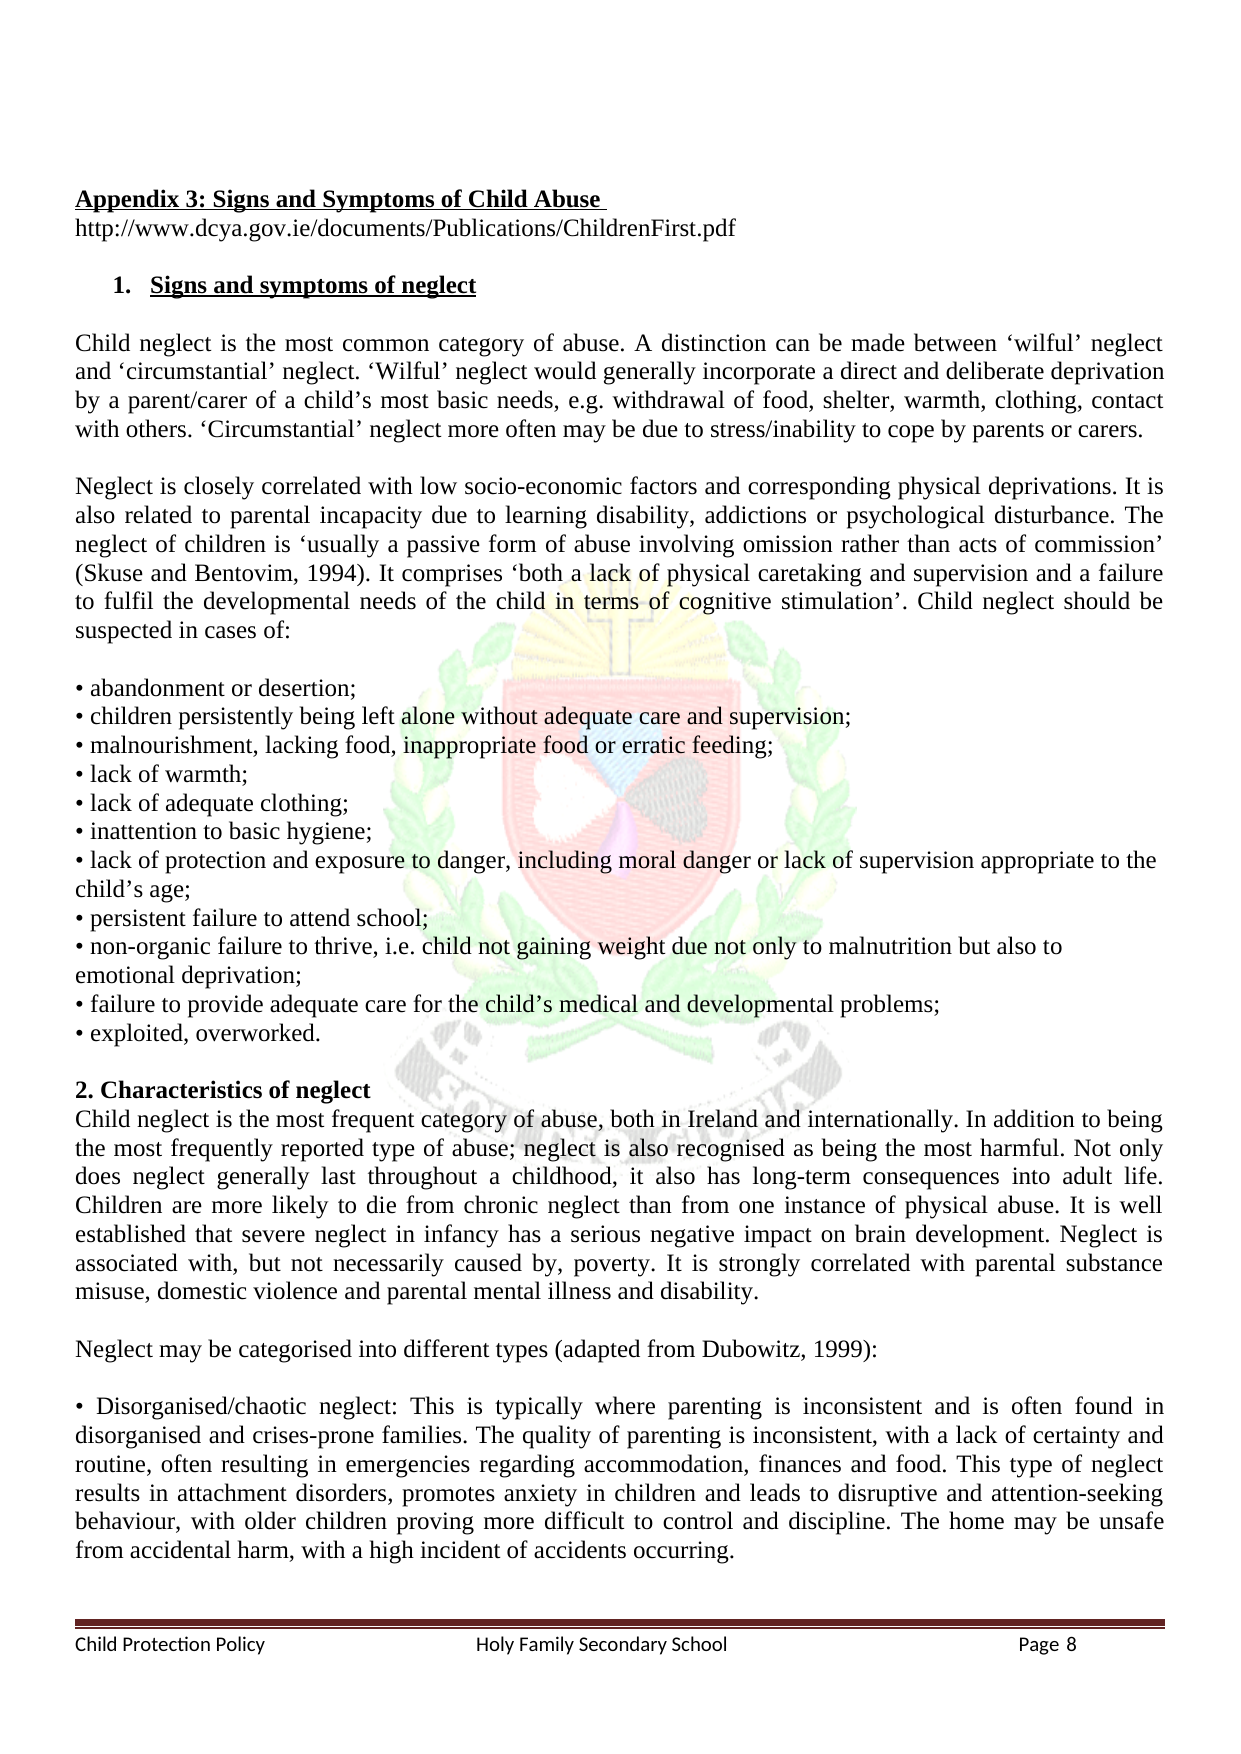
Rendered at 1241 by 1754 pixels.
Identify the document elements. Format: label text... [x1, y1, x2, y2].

text • non-organic failure to thrive, i.e. child not gaining weight due not only to malnutrition but also to emotional deprivation; [75, 931, 1165, 989]
text • Disorganised/chaotic neglect: This is typically where parenting is inconsistent and is often found in disorganised and crises-prone families. The quality of parenting is inconsistent, with a lack of certainty and routine, often resulting in emergencies regarding accommodation, finances and food. This type of neglect results in attachment disorders, promotes anxiety in children and leads to disruptive and attention-seeking behaviour, with older children proving more difficult to control and discipline. The home may be unsafe from accidental harm, with a high incident of accidents occurring. [75, 1391, 1165, 1564]
text Neglect may be categorised into different types (adapted from Dubowitz, 1999): [75, 1334, 1165, 1363]
text • children persistently being left alone without adequate care and supervision; [75, 701, 1165, 730]
text • lack of warmth; [75, 759, 1165, 788]
text Child neglect is the most common category of abuse. A distinction can be made between ‘wilful’ neglect and ‘circumstantial’ neglect. ‘Wilful’ neglect would generally incorporate a direct and deliberate deprivation by a parent/carer of a child’s most basic needs, e.g. withdrawal of food, shelter, warmth, clothing, contact with others. ‘Circumstantial’ neglect more often may be due to stress/inability to cope by parents or carers. [75, 328, 1165, 443]
text • inattention to basic hygiene; [75, 816, 1165, 845]
text Neglect is closely correlated with low socio-economic factors and corresponding physical deprivations. It is also related to parental incapacity due to learning disability, addictions or psychological disturbance. The neglect of children is ‘usually a passive form of abuse involving omission rather than acts of commission’ (Skuse and Bentovim, 1994). It comprises ‘both a lack of physical caretaking and supervision and a failure to fulfil the developmental needs of the child in terms of cognitive stimulation’. Child neglect should be suspected in cases of: [75, 471, 1165, 644]
text • abandonment or desertion; [75, 673, 1165, 701]
text http://www.dcya.gov.ie/documents/Publications/ChildrenFirst.pdf [75, 213, 1165, 241]
text • lack of protection and exposure to danger, including moral danger or lack of supervision appropriate to the child’s age; [75, 845, 1165, 903]
text • lack of adequate clothing; [75, 788, 1165, 816]
text • persistent failure to attend school; [75, 903, 1165, 931]
text 2. Characteristics of neglect [75, 1075, 1165, 1104]
text • malnourishment, lacking food, inappropriate food or erratic feeding; [75, 730, 1165, 759]
text • failure to provide adequate care for the child’s medical and developmental problems; [75, 989, 1165, 1018]
text Appendix 3: Signs and Symptoms of Child Abuse [75, 184, 1165, 213]
text Child neglect is the most frequent category of abuse, both in Ireland and internationally. In addition to being the most frequently reported type of abuse; neglect is also recognised as being the most harmful. Not only does neglect generally last throughout a childhood, it also has long-term consequences into adult life. Children are more likely to die from chronic neglect than from one instance of physical abuse. It is well established that severe neglect in infancy has a serious negative impact on brain development. Neglect is associated with, but not necessarily caused by, poverty. It is strongly correlated with parental substance misuse, domestic violence and parental mental illness and disability. [75, 1104, 1165, 1305]
text • exploited, overworked. [75, 1018, 1165, 1046]
list Signs and symptoms of neglect [112, 270, 1165, 299]
